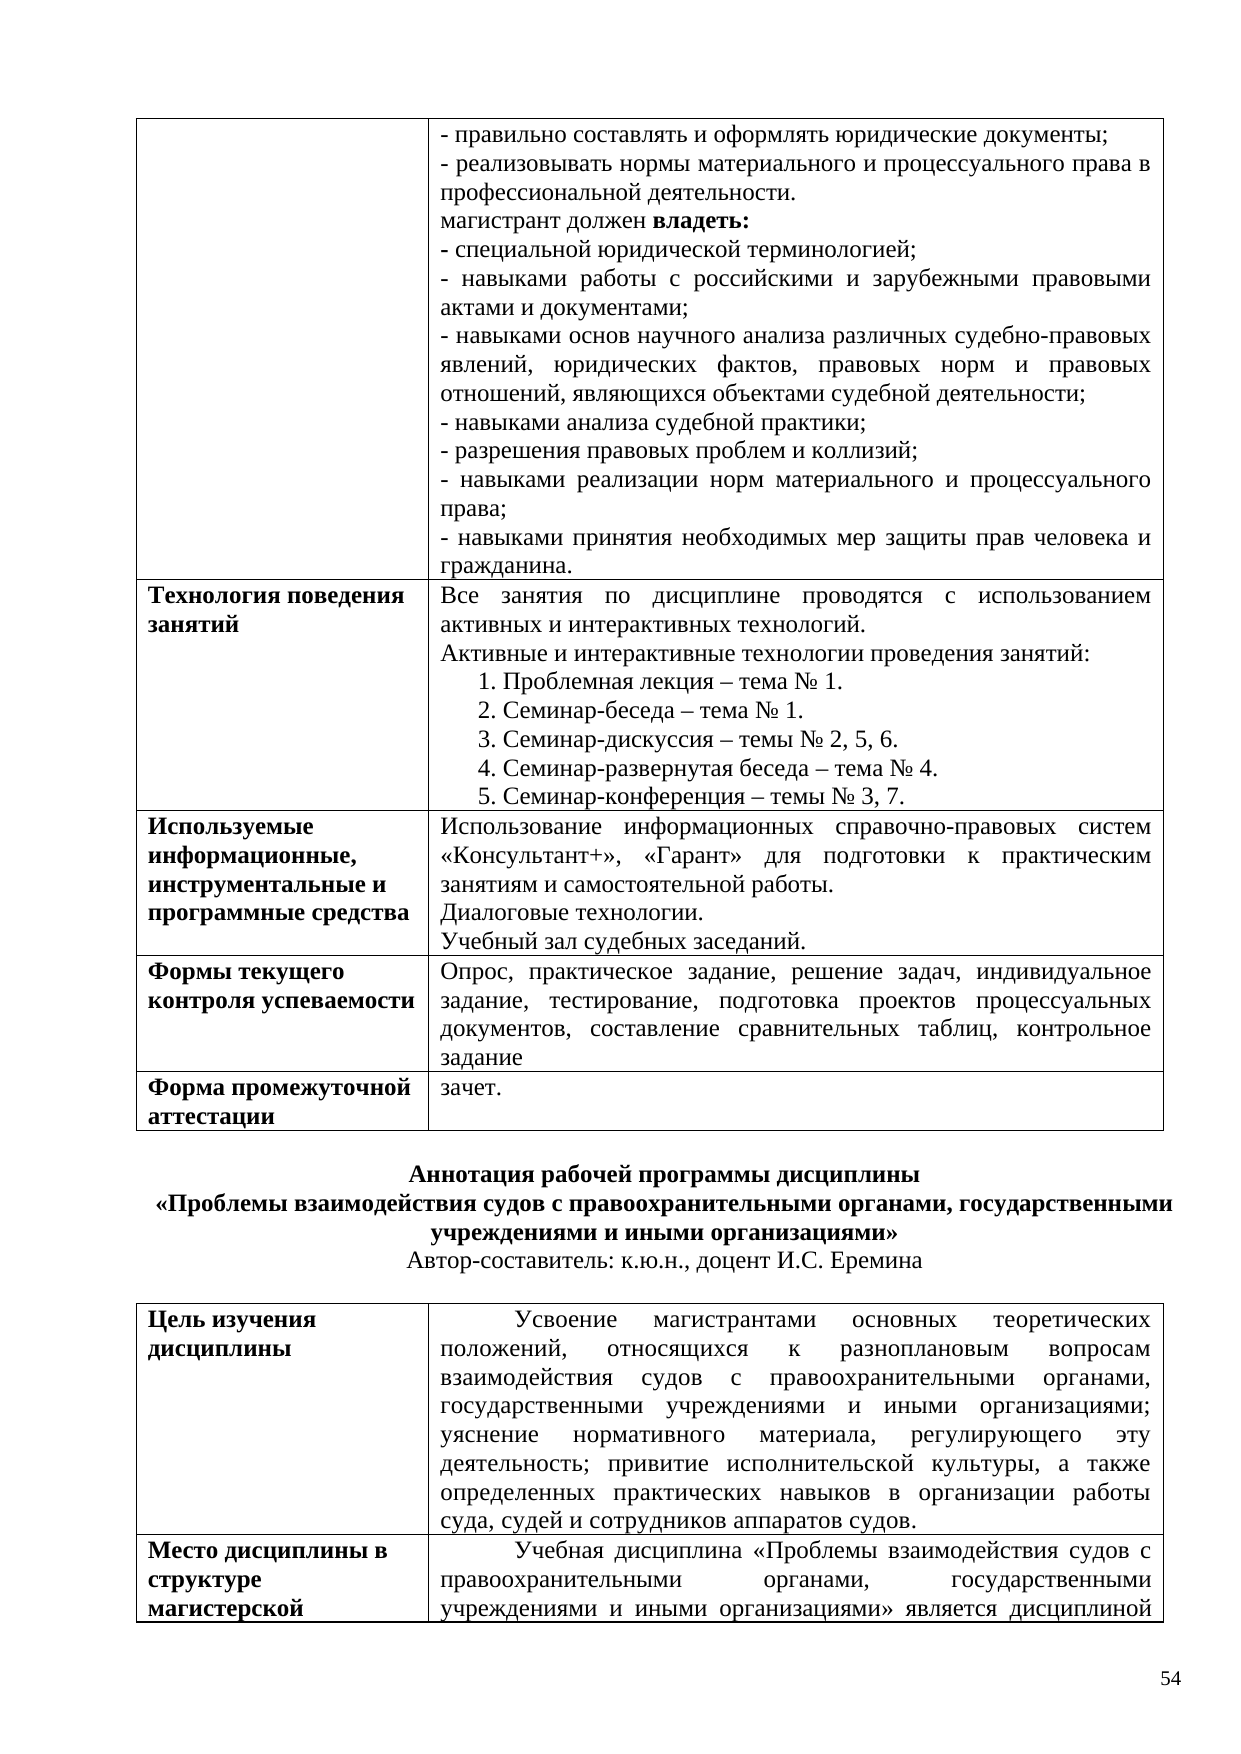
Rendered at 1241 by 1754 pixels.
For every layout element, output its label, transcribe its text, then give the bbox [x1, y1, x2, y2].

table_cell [429, 1535, 1163, 1621]
text «Проблемы взаимодействия судов с правоохранительными органами, государственными учреждениями и иными организациями» [148, 1188, 1181, 1246]
table_cell Все занятия по дисциплине проводятся с использованием активных и интерактивных технологий. Активные и интерактивные технологии проведения занятий: 1. Проблемная лекция – тема № 1. 2. Семинар-беседа – тема № 1. 3. Семинар-дискуссия – темы № 2, 5, 6. 4. Семинар-развернутая беседа – тема № 4. 5. Семинар-конференция – темы № 3, 7. [429, 580, 1163, 810]
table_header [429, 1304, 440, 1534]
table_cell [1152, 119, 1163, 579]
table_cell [137, 1535, 428, 1621]
text Аннотация рабочей программы дисциплины [148, 1159, 1181, 1188]
table_cell Технология поведения занятий [137, 580, 428, 810]
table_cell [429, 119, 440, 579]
table_cell Использование информационных справочно-правовых систем «Консультант+», «Гарант» для подготовки к практическим занятиям и самостоятельной работы. Диалоговые технологии. Учебный зал судебных заседаний. [429, 811, 1163, 955]
table_header Цель изучения дисциплины [137, 1304, 428, 1534]
table_cell Формы текущего контроля успеваемости [137, 956, 428, 1071]
table_cell Используемые информационные, инструментальные и программные средства [137, 811, 428, 955]
table_cell зачет. [429, 1072, 1163, 1129]
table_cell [137, 119, 428, 579]
table_cell Форма промежуточной аттестации [137, 1072, 428, 1129]
table_cell Опрос, практическое задание, решение задач, индивидуальное задание, тестирование, подготовка проектов процессуальных документов, составление сравнительных таблиц, контрольное задание [429, 956, 1163, 1071]
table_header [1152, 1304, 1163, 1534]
text Автор-составитель: к.ю.н., доцент И.С. Еремина [148, 1246, 1181, 1274]
